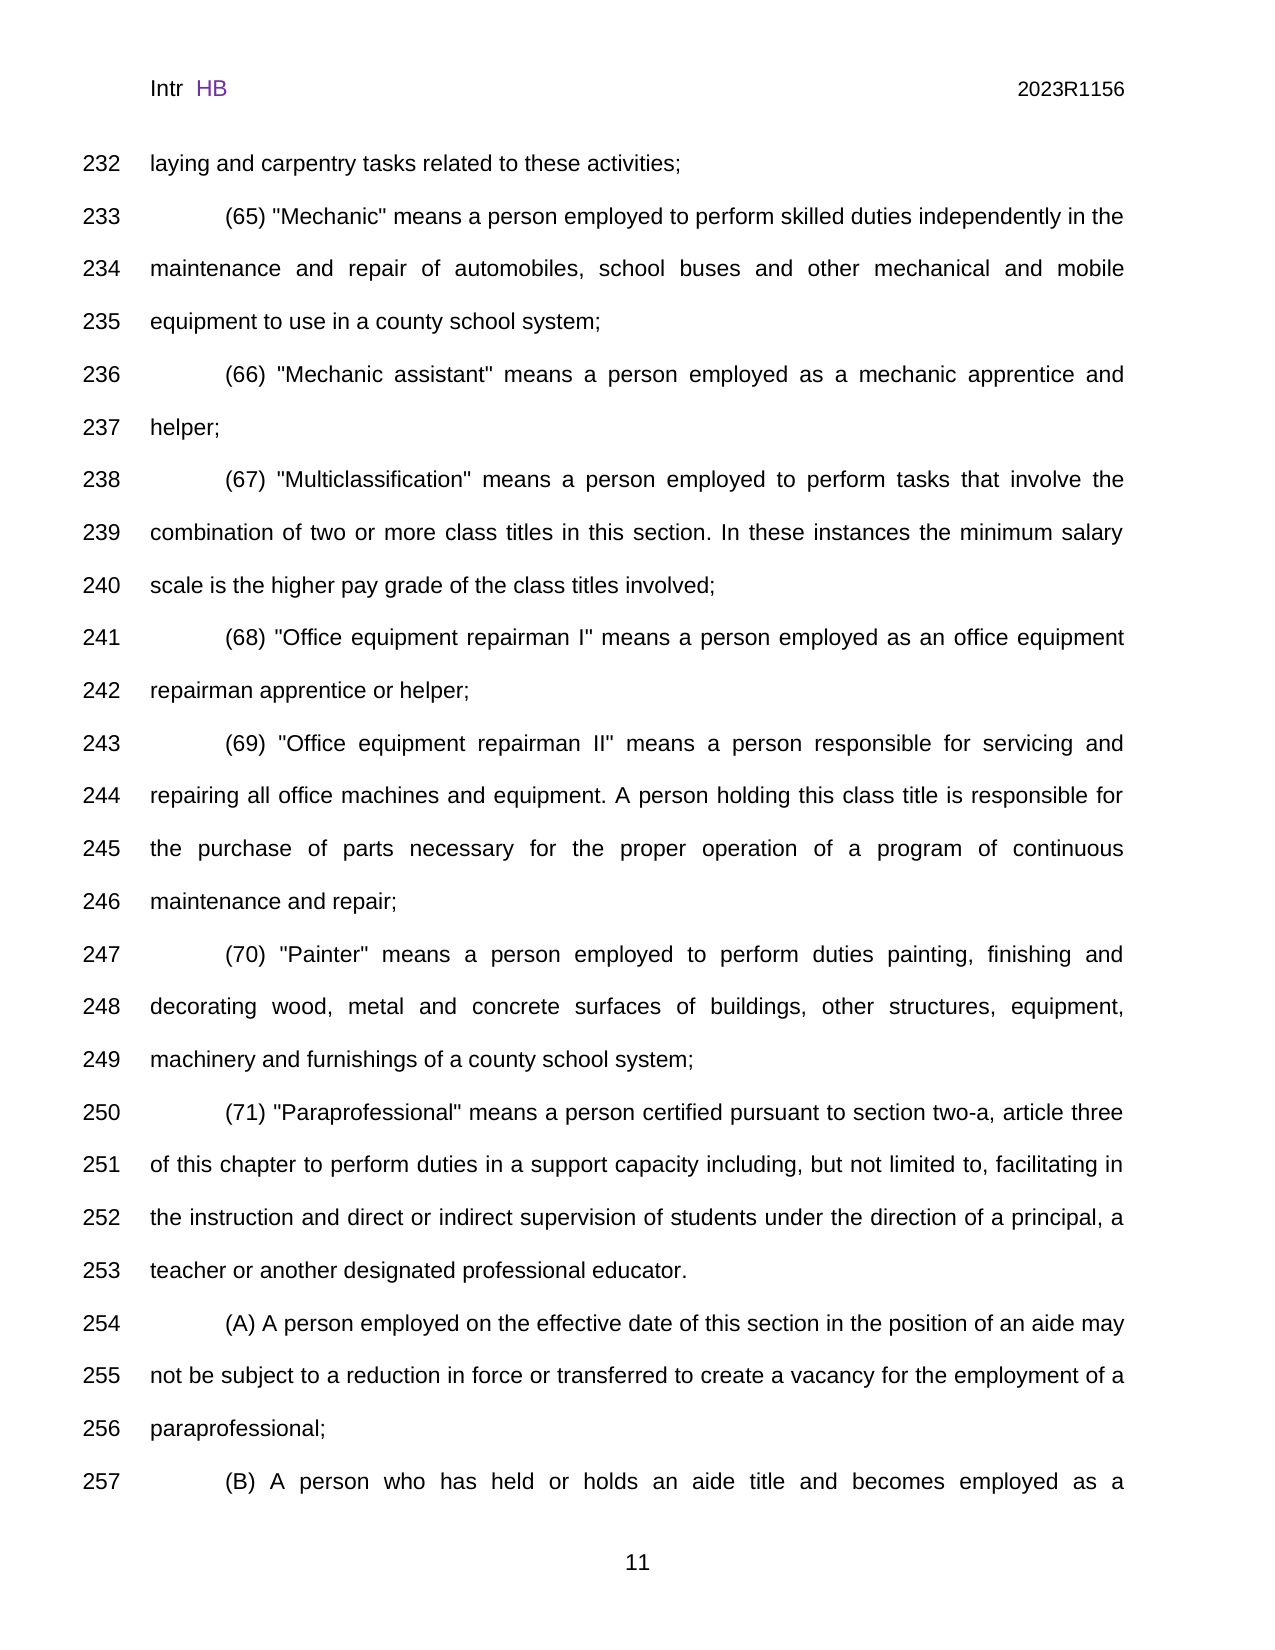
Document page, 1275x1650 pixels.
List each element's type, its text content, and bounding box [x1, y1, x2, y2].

text (A) A person employed on the effective date of this section in the position of an aide may not be subject to a reduction in force or transferred to create a vacancy for the employment of a paraprofessional; [150, 1309, 1125, 1441]
text (67) "Multiclassification" means a person employed to perform tasks that involve the combination of two or more class titles in this section. In these instances the minimum salary scale is the higher pay grade of the class titles involved; [150, 466, 1125, 598]
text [150, 1468, 1125, 1494]
text (65) "Mechanic" means a person employed to perform skilled duties independently in the maintenance and repair of automobiles, school buses and other mechanical and mobile equipment to use in a county school system; [150, 203, 1125, 334]
text (69) "Office equipment repairman II" means a person responsible for servicing and repairing all office machines and equipment. A person holding this class title is responsible for the purchase of parts necessary for the proper operation of a program of continuous maintenance and repair; [150, 730, 1125, 914]
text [150, 150, 1125, 176]
text (71) "Paraprofessional" means a person certified pursuant to section two-a, article three of this chapter to perform duties in a support capacity including, but not limited to, facilitating in the instruction and direct or indirect supervision of students under the direction of a principal, a teacher or another designated professional educator. [150, 1099, 1125, 1283]
text (66) "Mechanic assistant" means a person employed as a mechanic apprentice and helper; [150, 361, 1125, 440]
text (68) "Office equipment repairman I" means a person employed as an office equipment repairman apprentice or helper; [150, 624, 1125, 703]
text (70) "Painter" means a person employed to perform duties painting, finishing and decorating wood, metal and concrete surfaces of buildings, other structures, equipment, machinery and furnishings of a county school system; [150, 941, 1125, 1072]
